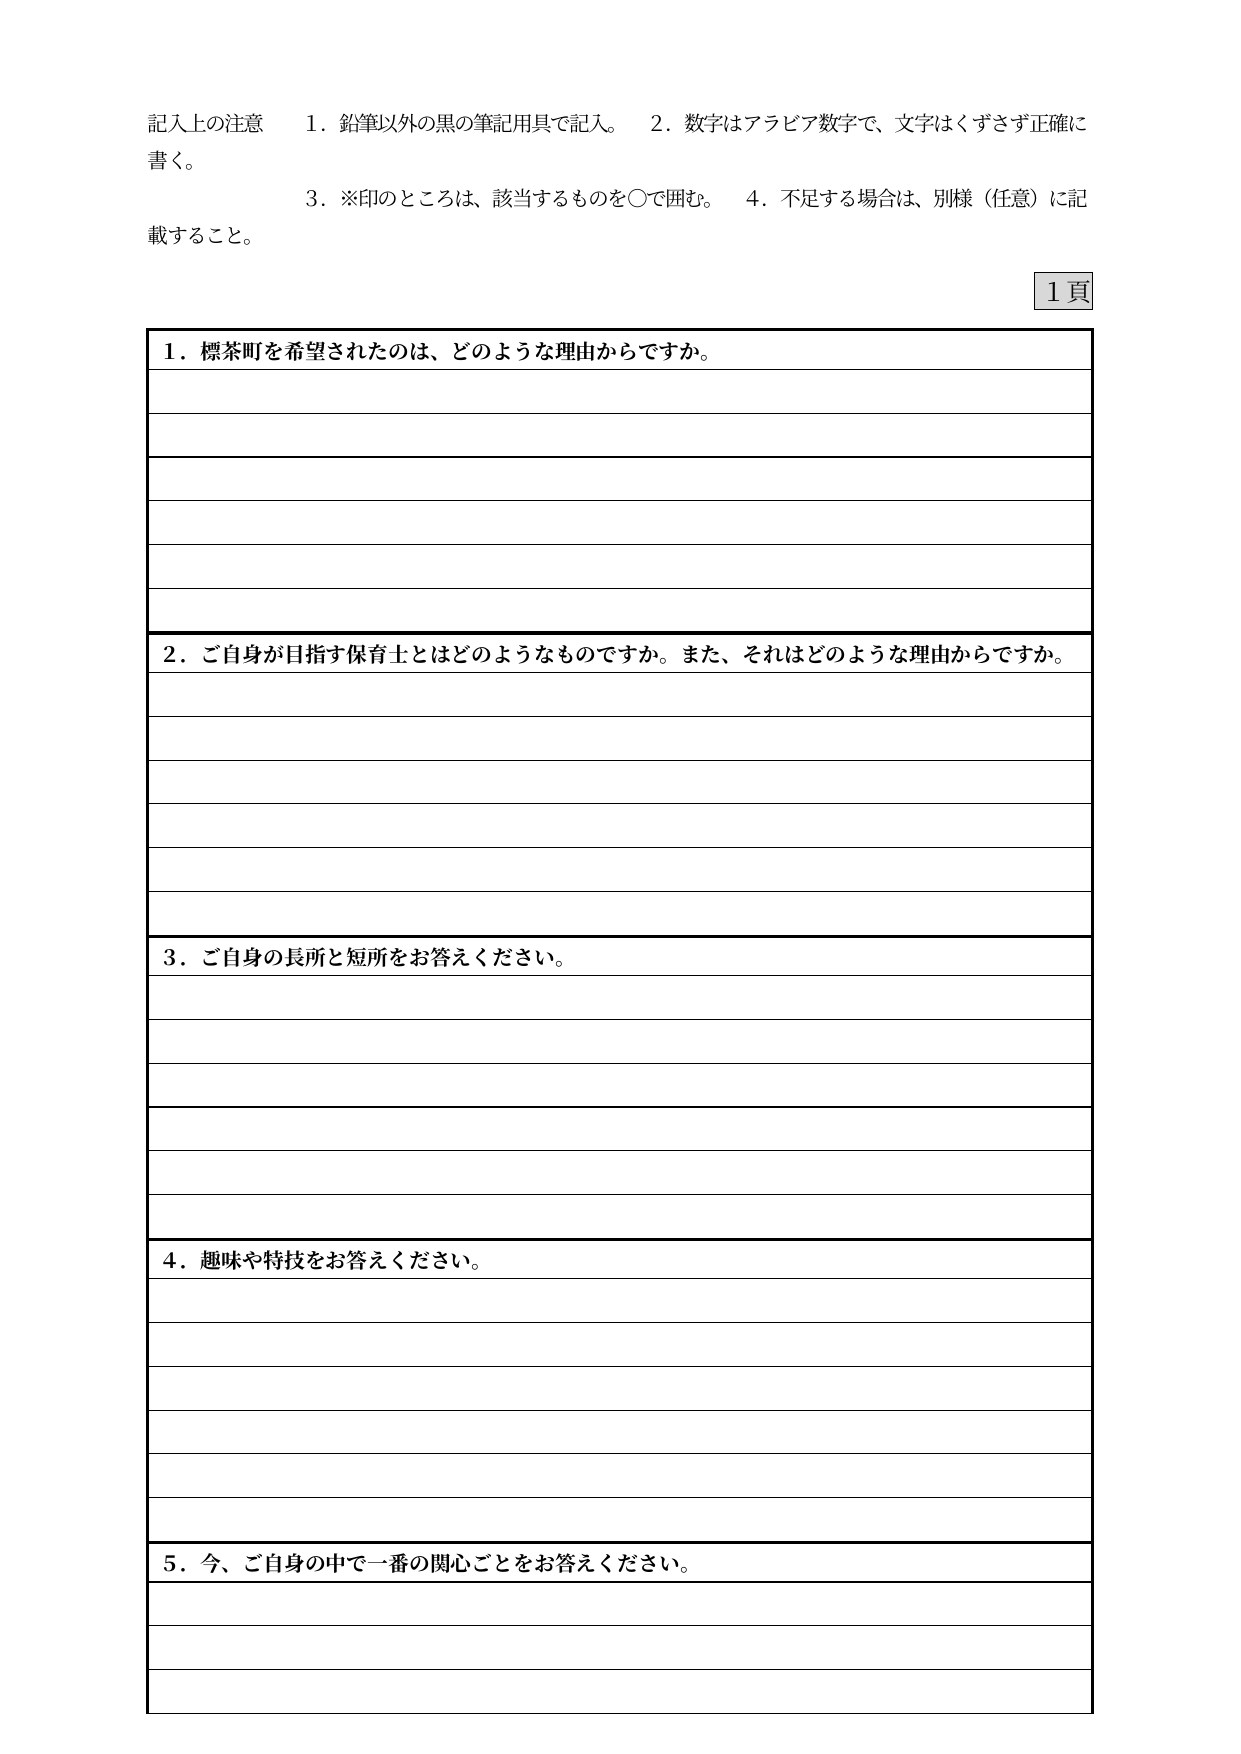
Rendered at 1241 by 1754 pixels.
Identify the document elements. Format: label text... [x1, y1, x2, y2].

table_cell [149, 804, 1091, 847]
table_cell [149, 501, 1091, 544]
table_cell [149, 370, 1091, 413]
table_header １．標茶町を希望されたのは、どのような理由からですか。 [149, 331, 1091, 369]
table_cell ４．趣味や特技をお答えください。 [149, 1241, 1091, 1278]
table_cell [149, 1626, 1091, 1669]
table_cell [149, 761, 1091, 803]
table_cell [149, 1498, 1091, 1541]
table_cell [149, 1670, 1091, 1713]
table_cell [149, 545, 1091, 588]
table_cell [149, 1279, 1091, 1322]
table_cell [149, 1411, 1091, 1453]
text ３．※印のところは、該当するものを○で囲む。 ４．不足する場合は、別様（任意）に記載すること。 [148, 178, 1092, 253]
table_cell [149, 1323, 1091, 1366]
table_cell [149, 1108, 1091, 1150]
table_cell ２．ご自身が目指す保育士とはどのようなものですか。また、それはどのような理由からですか。 [149, 635, 1091, 672]
table_cell [149, 1020, 1091, 1063]
table_cell [149, 458, 1091, 500]
table_cell [149, 1583, 1091, 1625]
table_cell [149, 848, 1091, 891]
table_cell [149, 1367, 1091, 1409]
table_cell ３．ご自身の長所と短所をお答えください。 [149, 938, 1091, 975]
table_cell [149, 717, 1091, 759]
table_cell [149, 892, 1091, 934]
table_cell ５．今、ご自身の中で一番の関心ごとをお答えください。 [149, 1544, 1091, 1581]
table_cell [149, 1151, 1091, 1194]
table_cell [149, 1454, 1091, 1497]
table_cell [149, 589, 1091, 631]
table_cell [149, 673, 1091, 716]
text １頁 [148, 253, 1092, 328]
table_cell [149, 414, 1091, 456]
table_cell [149, 1064, 1091, 1106]
text 記入上の注意 １．鉛筆以外の黒の筆記用具で記入。 ２．数字はアラビア数字で、文字はくずさず正確に書く。 [148, 103, 1092, 178]
table_cell [149, 1195, 1091, 1238]
table_cell [149, 976, 1091, 1019]
